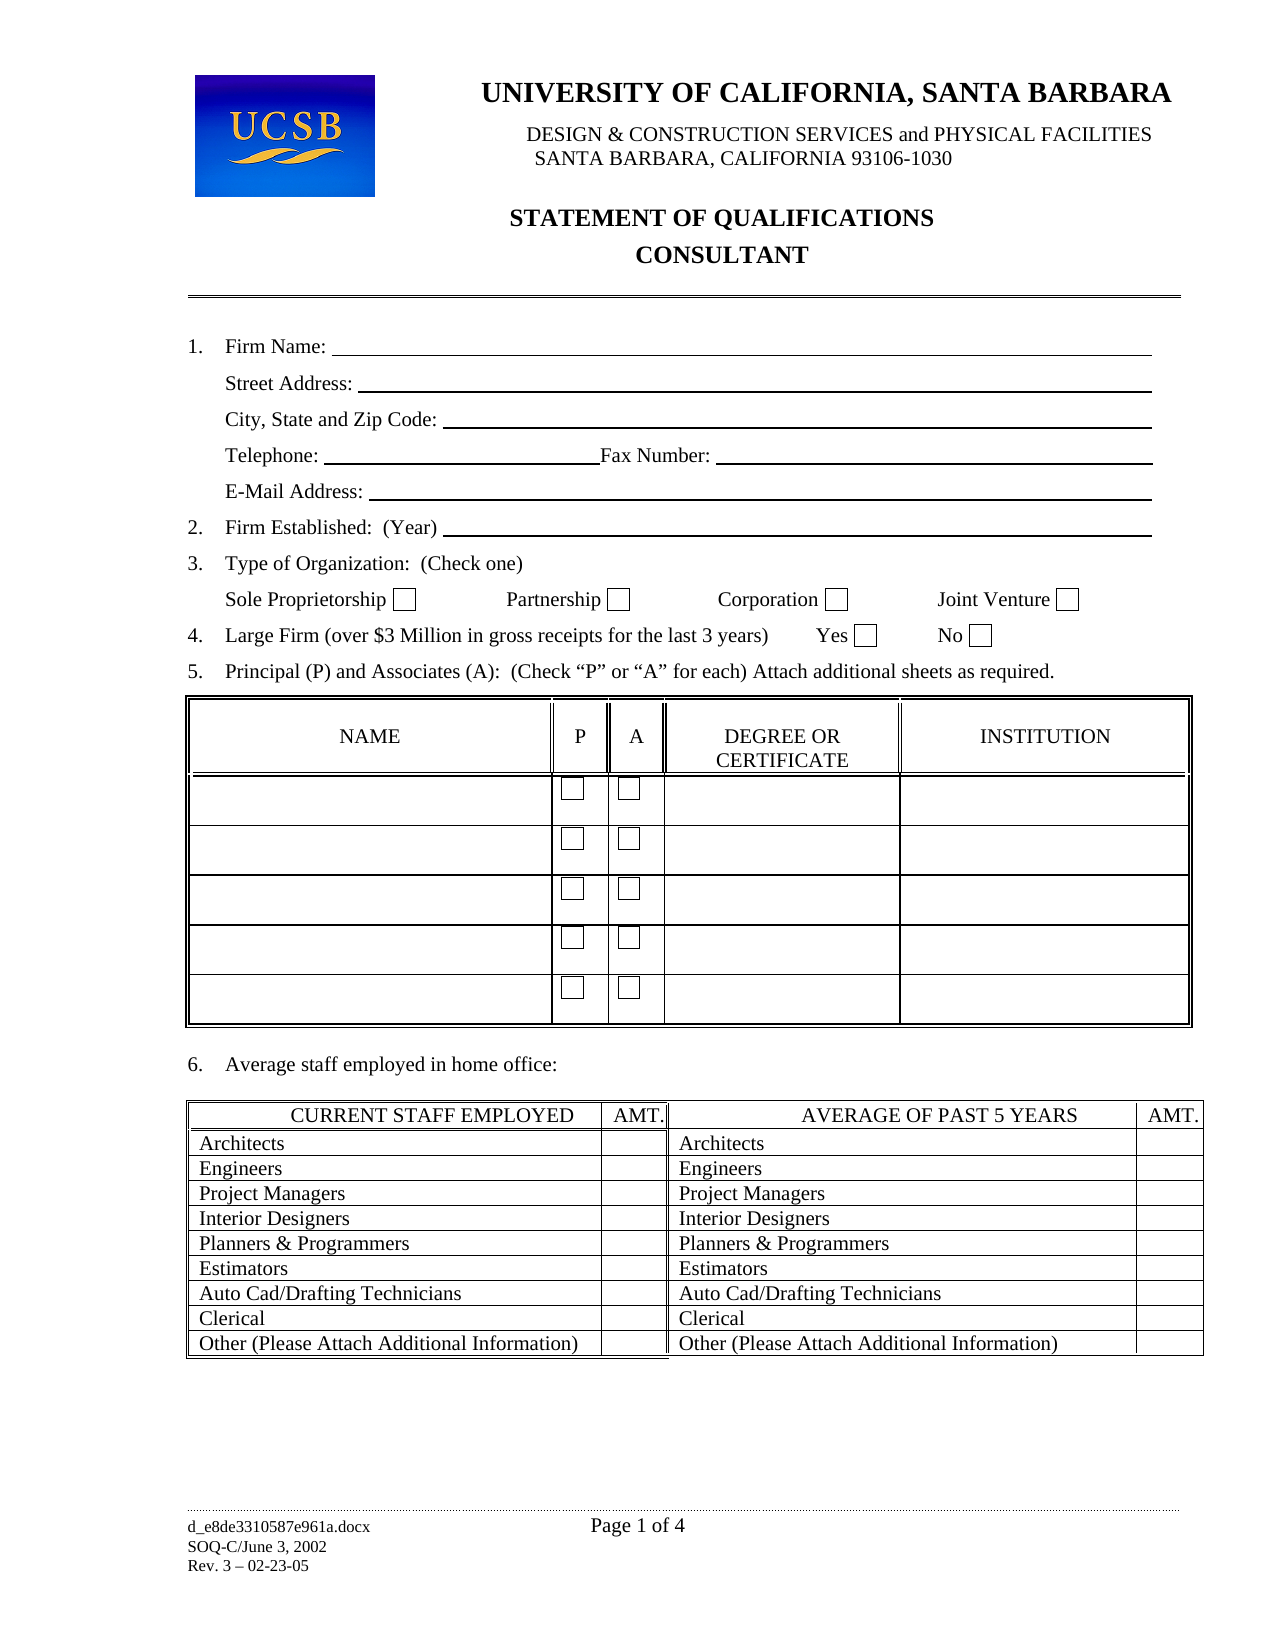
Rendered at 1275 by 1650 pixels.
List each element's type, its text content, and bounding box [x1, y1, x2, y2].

table_cell [901, 926, 1188, 974]
table_cell [609, 975, 664, 1023]
table_cell [602, 1131, 666, 1154]
table_cell [553, 777, 608, 824]
table_cell [1137, 1256, 1203, 1280]
table_cell [665, 826, 899, 874]
table_cell [602, 1156, 666, 1180]
table_cell [1137, 1129, 1203, 1154]
table_cell Other (Please Attach Additional Information) [189, 1331, 601, 1355]
table_cell Clerical [669, 1306, 1136, 1330]
text Telephone: Fax Number: [225, 443, 1256, 467]
text 4. Large Firm (over $3 Million in gross receipts for the last 3 years) Yes No [187, 623, 1275, 647]
table_cell Interior Designers [189, 1206, 601, 1230]
table_cell [609, 826, 664, 874]
table_cell [609, 876, 664, 924]
text E-Mail Address: [225, 479, 1256, 503]
table_cell [602, 1181, 666, 1205]
table_cell Engineers [189, 1156, 601, 1180]
table_cell [665, 975, 899, 1023]
table_cell Interior Designers [669, 1206, 1136, 1230]
text Street Address: [225, 371, 1256, 394]
table_cell Auto Cad/Drafting Technicians [669, 1281, 1136, 1305]
table_cell [901, 975, 1188, 1023]
table_cell [188, 772, 551, 824]
table_cell [553, 975, 608, 1023]
text 2. Firm Established: (Year) [187, 515, 1256, 539]
text 1. Firm Name: [187, 334, 1256, 358]
table_cell [602, 1231, 666, 1255]
table_cell [1136, 1331, 1203, 1355]
table_cell [602, 1331, 667, 1355]
text 6. Average staff employed in home office: [187, 1052, 1181, 1076]
table_cell Planners & Programmers [189, 1231, 601, 1255]
table_cell [190, 975, 551, 1023]
table_cell [553, 926, 608, 974]
text Sole Proprietorship Partnership Corporation Joint Venture [225, 587, 1275, 611]
table_cell [553, 876, 608, 924]
table_cell Planners & Programmers [669, 1231, 1136, 1255]
table_cell [602, 1306, 666, 1330]
table_cell [665, 876, 899, 924]
table_cell Architects [669, 1129, 1136, 1154]
table_cell [553, 826, 608, 874]
table_cell [190, 826, 551, 874]
table_cell [665, 926, 899, 974]
table_cell [190, 876, 551, 924]
table_cell [1137, 1281, 1203, 1305]
text 3. Type of Organization: (Check one) [187, 551, 1256, 575]
table_cell [901, 826, 1188, 874]
table_cell [609, 926, 664, 974]
table_header CURRENT STAFF EMPLOYED [189, 1103, 601, 1127]
text 5. Principal (P) and Associates (A): (Check “P” or “A” for each) Attach additional sheets as required. [187, 659, 1181, 683]
table_cell [901, 876, 1188, 924]
table_header AVERAGE OF PAST 5 YEARS [668, 1101, 1136, 1127]
table_header P [552, 699, 608, 772]
table_header AMT. [1136, 1101, 1203, 1127]
table_cell Project Managers [669, 1181, 1136, 1205]
table_cell [1137, 1306, 1203, 1330]
table_cell Estimators [669, 1256, 1136, 1280]
text City, State and Zip Code: [225, 407, 1256, 431]
table_cell [602, 1281, 666, 1305]
table_cell Auto Cad/Drafting Technicians [189, 1281, 601, 1305]
table_header INSTITUTION [900, 699, 1188, 772]
table_cell [602, 1256, 666, 1280]
table_header AMT. [602, 1103, 667, 1127]
table_cell [602, 1206, 666, 1230]
table_cell [609, 777, 664, 824]
table_cell [190, 926, 551, 974]
table_cell Other (Please Attach Additional Information) [668, 1331, 1136, 1355]
table_cell [1137, 1181, 1203, 1205]
table_cell [1137, 1231, 1203, 1255]
table_header NAME [188, 697, 552, 772]
table_cell [1137, 1206, 1203, 1230]
table_cell Clerical [189, 1306, 601, 1330]
table_cell Estimators [189, 1256, 601, 1280]
table_cell [665, 777, 899, 824]
table_header A [608, 697, 664, 772]
table_cell [901, 772, 1191, 824]
table_cell [1137, 1156, 1203, 1180]
table_cell Architects [189, 1128, 601, 1154]
picture [195, 75, 375, 197]
table_cell Project Managers [189, 1181, 601, 1205]
table_header DEGREE OR CERTIFICATE [665, 697, 900, 772]
table_cell Engineers [669, 1156, 1136, 1180]
